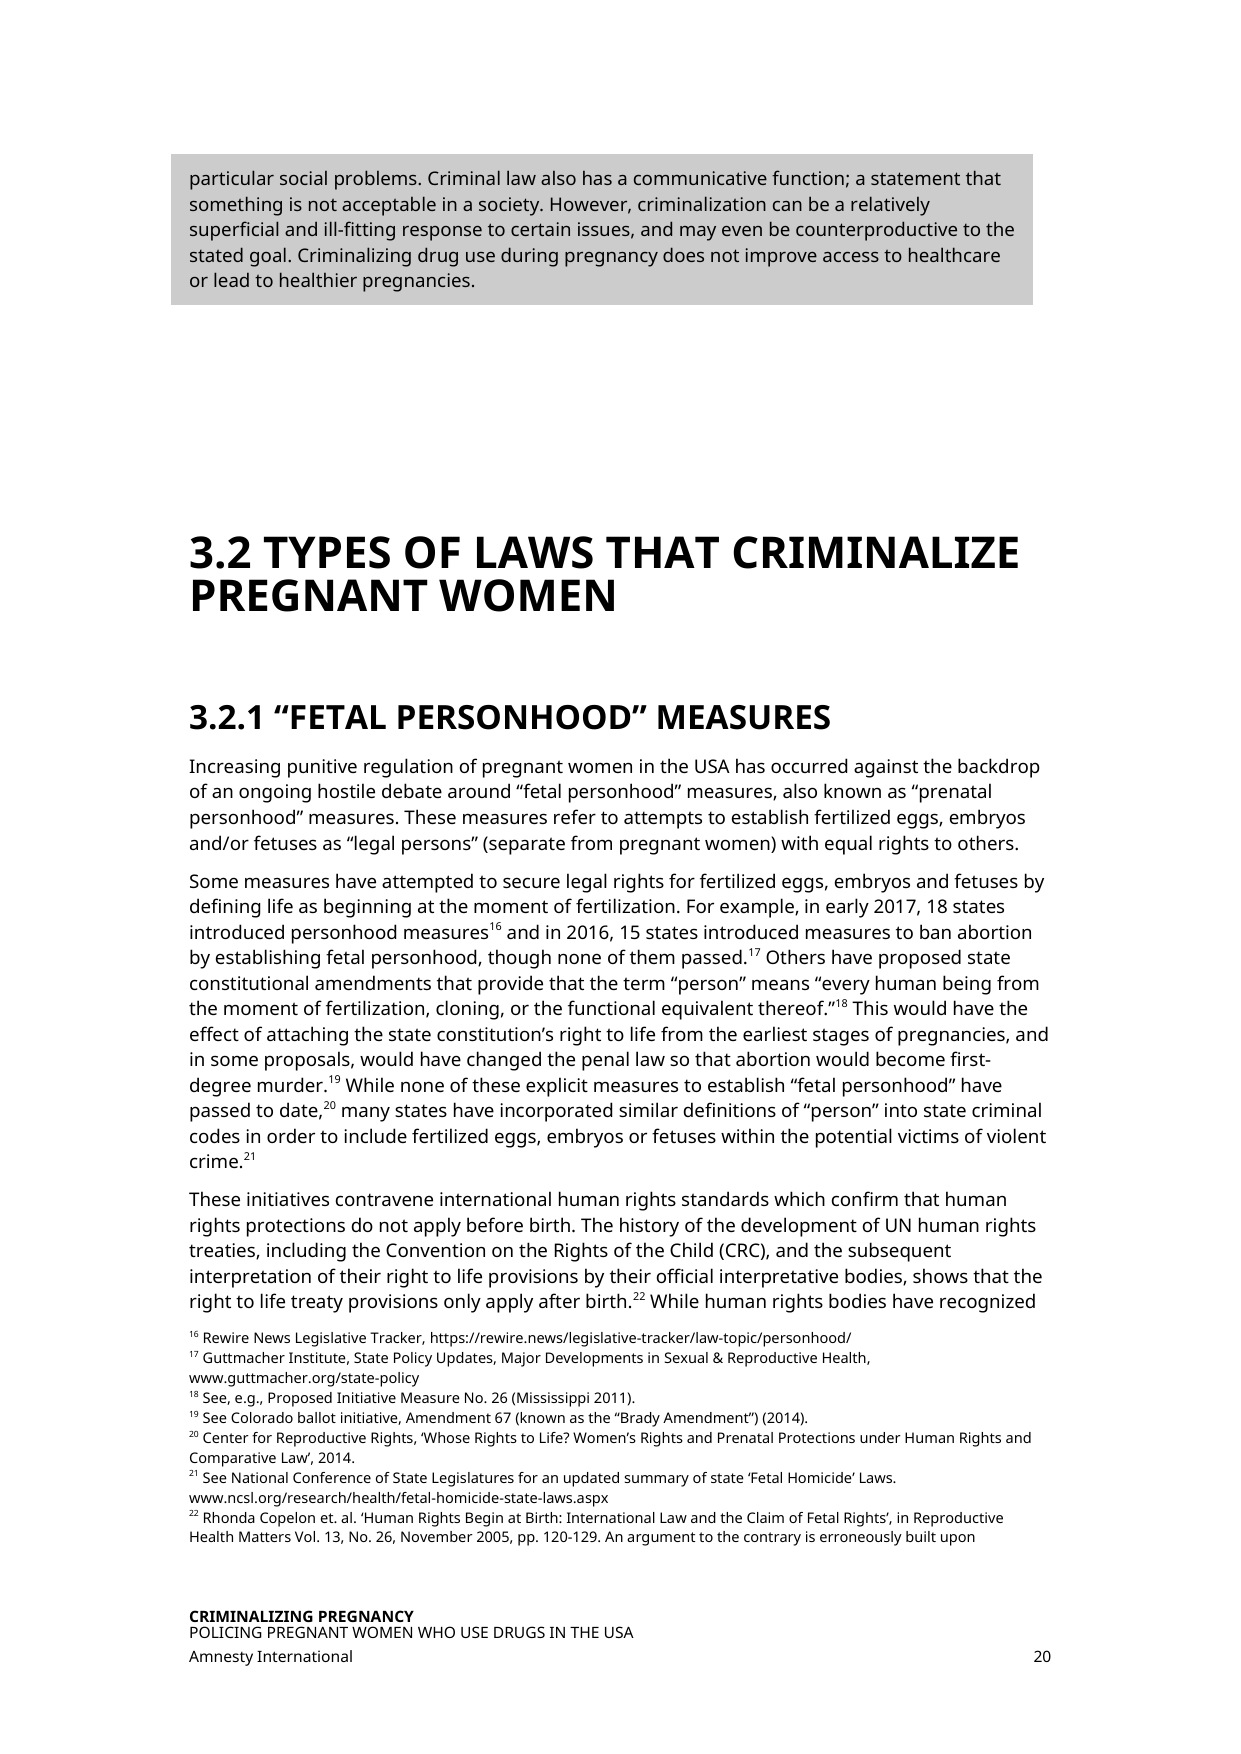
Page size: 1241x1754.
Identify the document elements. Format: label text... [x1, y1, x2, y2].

text Some measures have attempted to secure legal rights for fertilized eggs, embryos and fetuses by defining life as beginning at the moment of fertilization. For example, in early 2017, 18 states introduced personhood measures and in 2016, 15 states introduced measures to ban abortion by establishing fetal personhood, though none of them passed. Others have proposed state constitutional amendments that provide that the term “person” means “every human being from the moment of fertilization, cloning, or the functional equivalent thereof.” This would have the effect of attaching the state constitution’s right to life from the earliest stages of pregnancies, and in some proposals, would have changed the penal law so that abortion would become first-degree murder. While none of these explicit measures to establish “fetal personhood” have passed to date, many states have incorporated similar definitions of “person” into state criminal codes in order to include fertilized eggs, embryos or fetuses within the potential victims of violent crime. [189, 868, 1051, 1174]
subtitle TYPES OF LAWS that crimINALIZE PREGNANT WOMEN [189, 533, 1051, 621]
text Increasing punitive regulation of pregnant women in the USA has occurred against the backdrop of an ongoing hostile debate around “fetal personhood” measures, also known as “prenatal personhood” measures. These measures refer to attempts to establish fertilized eggs, embryos and/or fetuses as “legal persons” (separate from pregnant women) with equal rights to others. [189, 753, 1051, 855]
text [189, 1187, 1051, 1314]
subtitle “Fetal Personhood” Measures [189, 694, 1051, 739]
